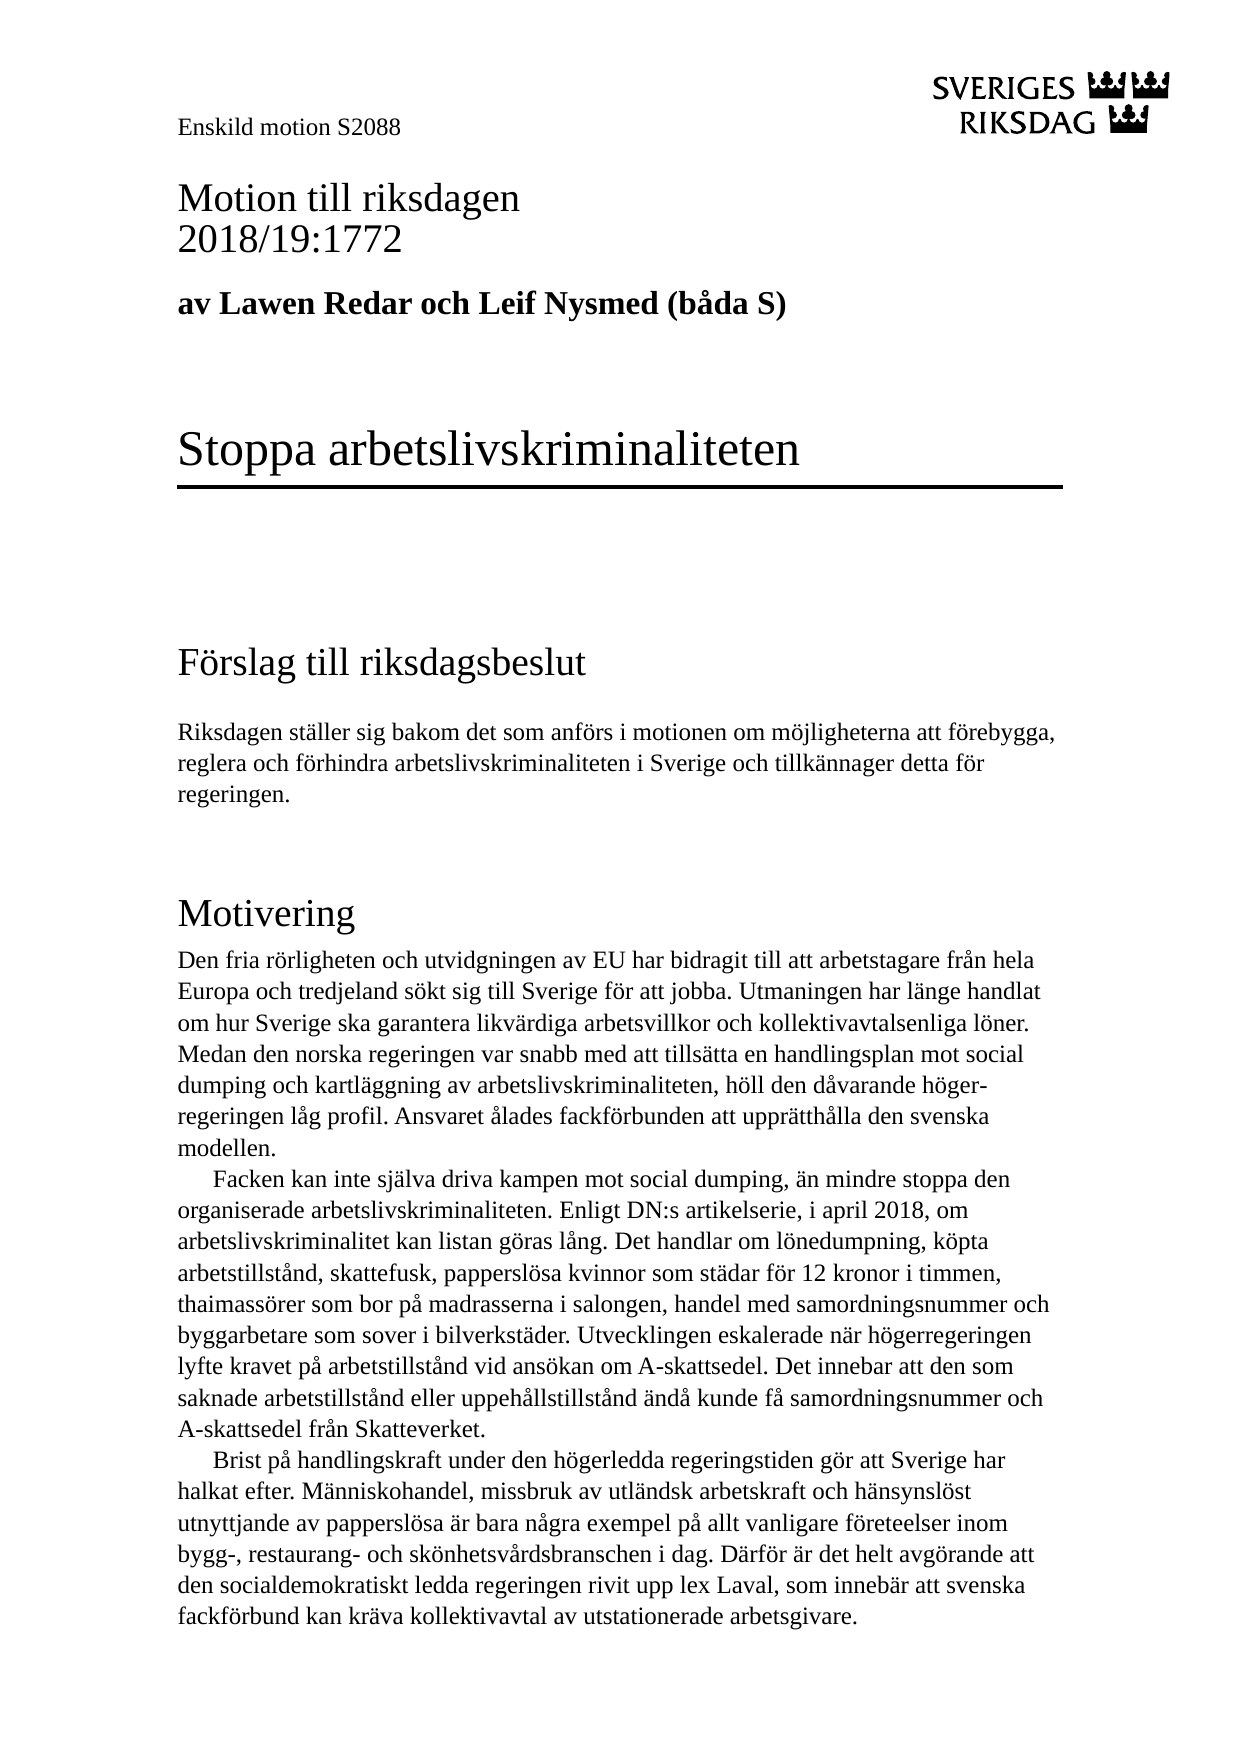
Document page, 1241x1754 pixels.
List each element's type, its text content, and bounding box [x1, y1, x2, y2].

text Brist på handlingskraft under den högerledda regeringstiden gör att Sverige har halkat efter. Människohandel, missbruk av utländsk arbetskraft och hänsynslöst utnyttjande av papperslösa är bara några exempel på allt vanligare företeelser inom bygg-, restaurang- och skönhetsvårdsbranschen i dag. Därför är det helt avgörande att den socialdemokratiskt ledda regeringen rivit upp lex Laval, som innebär att svenska fackförbund kan kräva kollektivavtal av utstationerade arbetsgivare. [177, 1443, 1063, 1630]
text Facken kan inte själva driva kampen mot social dumping, än mindre stoppa den organiserade arbetslivskriminaliteten. Enligt DN:s artikelserie, i april 2018, om arbetslivskriminalitet kan listan göras lång. Det handlar om lönedumpning, köpta arbetstillstånd, skattefusk, papperslösa kvinnor som städar för 12 kronor i timmen, thaimassörer som bor på madrasserna i salongen, handel med samordningsnummer och byggarbetare som sover i bilverkstäder. Utvecklingen eskalerade när högerregeringen lyfte kravet på arbetstillstånd vid ansökan om A-skattsedel. Det innebar att den som saknade arbetstillstånd eller uppehållstillstånd ändå kunde få samordningsnummer och A-skattsedel från Skatteverket. [177, 1161, 1063, 1443]
text Den fria rörligheten och utvidgningen av EU har bidragit till att arbetstagare från hela Europa och tredjeland sökt sig till Sverige för att jobba. Utmaningen har länge handlat om hur Sverige ska garantera likvärdiga arbetsvillkor och kollektivavtalsenliga löner. Medan den norska regeringen var snabb med att tillsätta en handlingsplan mot social dumping och kartläggning av arbetslivskriminaliteten, höll den dåvarande högerregeringen låg profil. Ansvaret ålades fackförbunden att upprätthålla den svenska modellen. [177, 943, 1063, 1161]
